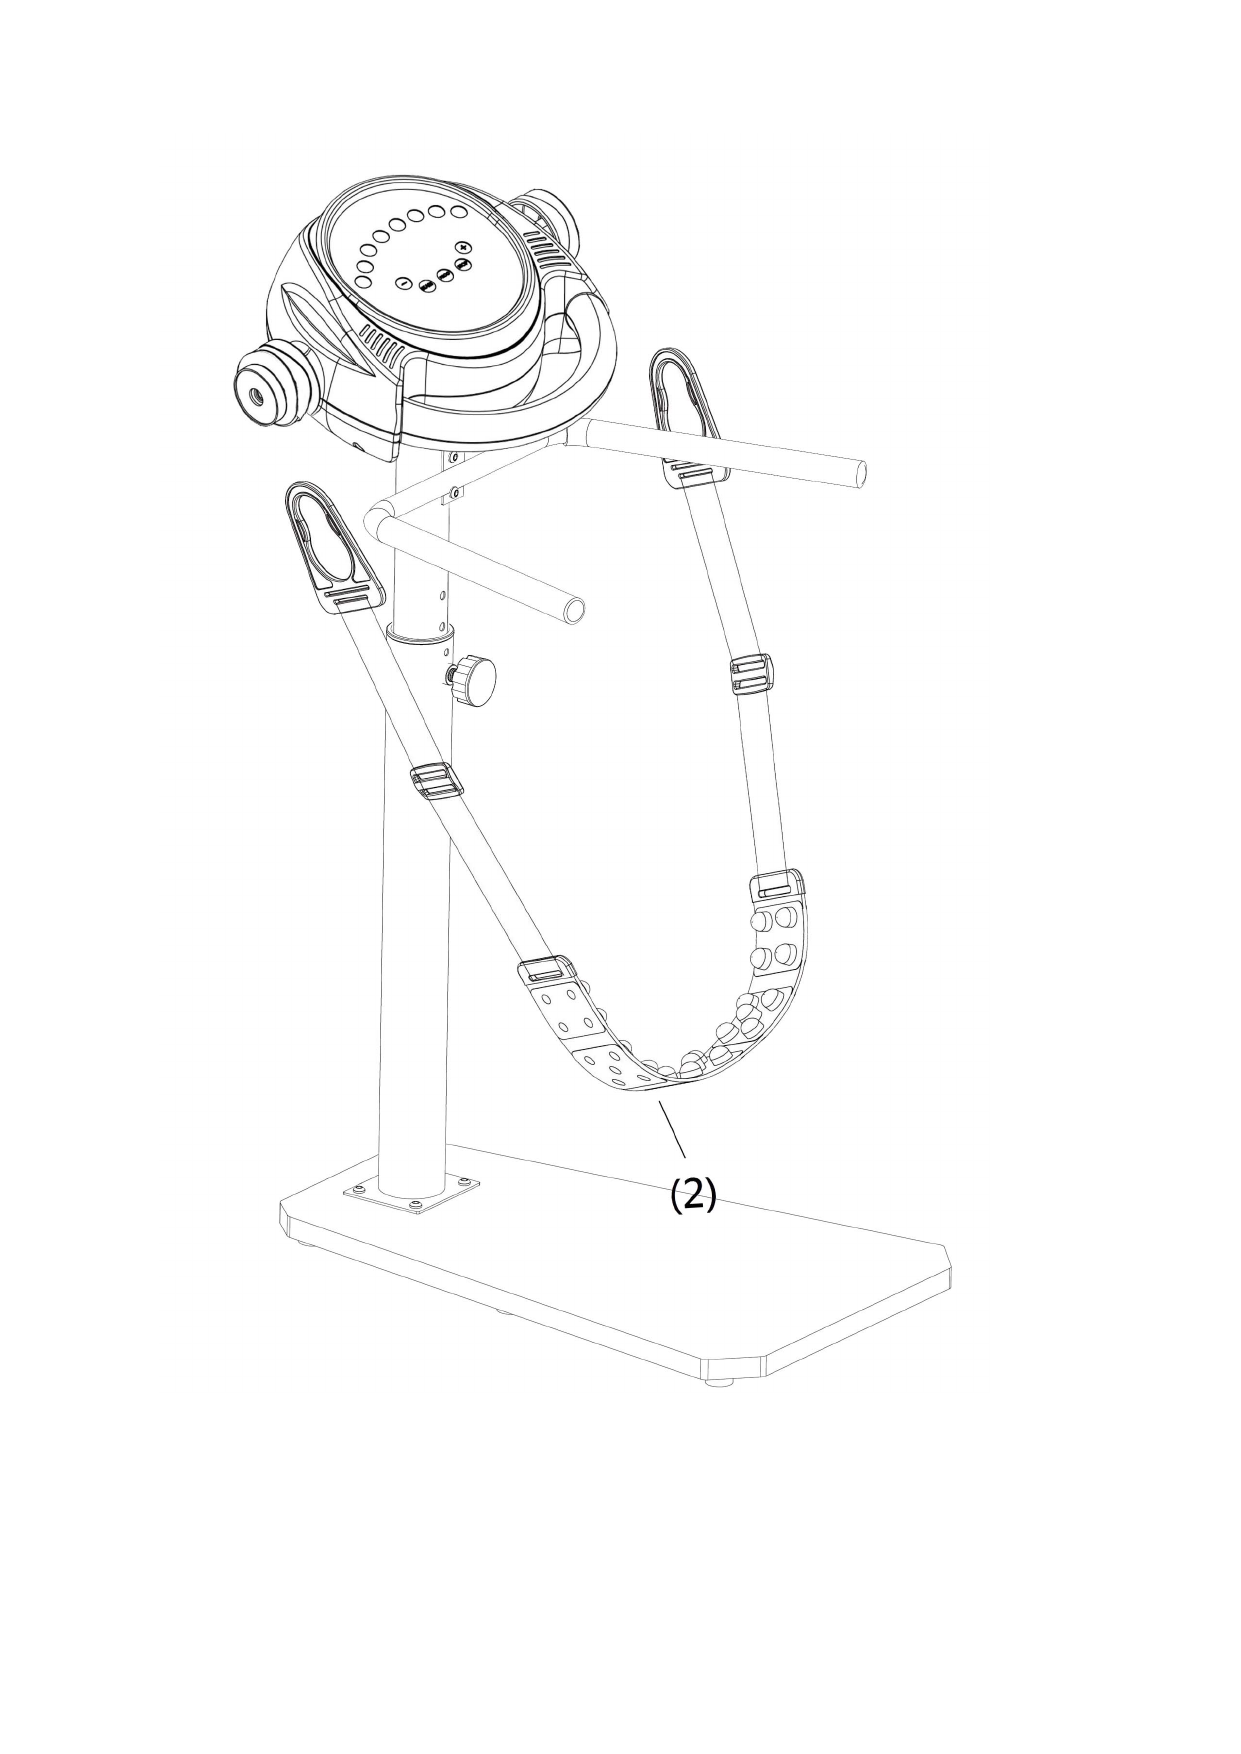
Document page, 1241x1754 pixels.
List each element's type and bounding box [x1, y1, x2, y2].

picture [159, 133, 990, 1393]
